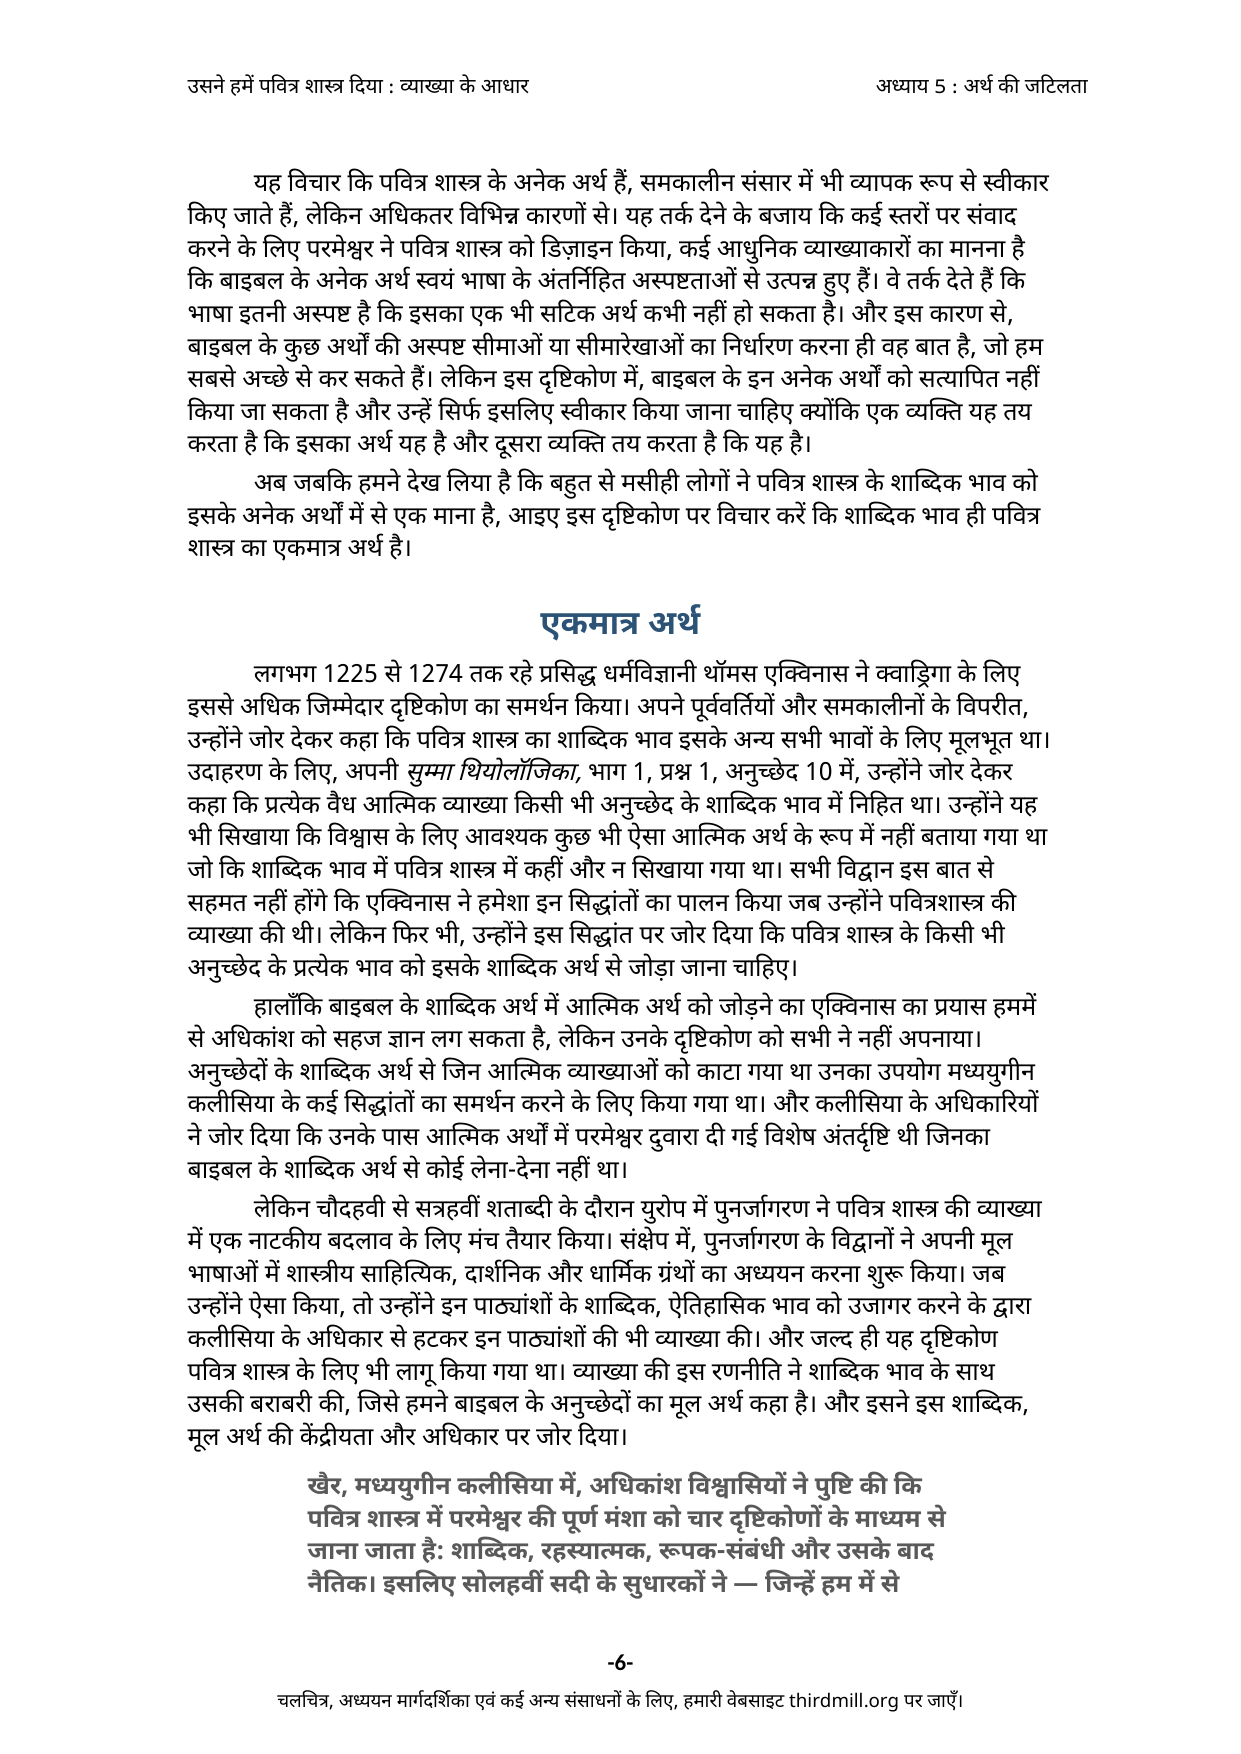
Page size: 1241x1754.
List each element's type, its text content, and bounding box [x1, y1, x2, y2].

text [307, 1472, 978, 1602]
text यह विचार कि पवित्र शास्त्र के अनेक अर्थ हैं, समकालीन संसार में भी व्यापक रूप से स्वीकार किए जाते हैं, लेकिन अधिकतर विभिन्न कारणों से। यह तर्क देने के बजाय कि कई स्तरों पर संवाद करने के लिए परमेश्वर ने पवित्र शास्त्र को डिज़ाइन किया, कई आधुनिक व्याख्याकारों का मानना है कि बाइबल के अनेक अर्थ स्वयं भाषा के अंतर्निहित अस्पष्टताओं से उत्पन्न हुए हैं। वे तर्क देते हैं कि भाषा इतनी अस्पष्ट है कि इसका एक भी सटिक अर्थ कभी नहीं हो सकता है। और इस कारण से, बाइबल के कुछ अर्थों की अस्पष्ट सीमाओं या सीमारेखाओं का निर्धारण करना ही वह बात है, जो हम सबसे अच्छे से कर सकते हैं। लेकिन इस दृष्टिकोण में, बाइबल के इन अनेक अर्थों को सत्यापित नहीं किया जा सकता है और उन्हें सिर्फ इसलिए स्वीकार किया जाना चाहिए क्योंकि एक व्यक्ति यह तय करता है कि इसका अर्थ यह है और दूसरा व्यक्ति तय करता है कि यह है। [187, 169, 1053, 463]
subtitle एकमात्र अर्थ [187, 604, 1053, 648]
text अब जबकि हमने देख लिया है कि बहुत से मसीही लोगों ने पवित्र शास्त्र के शाब्दिक भाव को इसके अनेक अर्थों में से एक माना है, आइए इस दृष्टिकोण पर विचार करें कि शाब्दिक भाव ही पवित्र शास्त्र का एकमात्र अर्थ है। [187, 469, 1053, 567]
text लेकिन चौदहवी से सत्रहवीं शताब्दी के दौरान युरोप में पुनर्जागरण ने पवित्र शास्त्र की व्याख्या में एक नाटकीय बदलाव के लिए मंच तैयार किया। संक्षेप में, पुनर्जागरण के विद्वानों ने अपनी मूल भाषाओं में शास्त्रीय साहित्यिक, दार्शनिक और धार्मिक ग्रंथों का अध्ययन करना शुरू किया। जब उन्होंने ऐसा किया, तो उन्होंने इन पाठ्यांशों के शाब्दिक, ऐतिहासिक भाव को उजागर करने के द्वारा कलीसिया के अधिकार से हटकर इन पाठ्यांशों की भी व्याख्या की। और जल्द ही यह दृष्टिकोण पवित्र शास्त्र के लिए भी लागू किया गया था। व्याख्या की इस रणनीति ने शाब्दिक भाव के साथ उसकी बराबरी की, जिसे हमने बाइबल के अनुच्छेदों का मूल अर्थ कहा है। और इसने इस शाब्दिक, मूल अर्थ की केंद्रीयता और अधिकार पर जोर दिया। [187, 1194, 1053, 1455]
text हालाँकि बाइबल के शाब्दिक अर्थ में आत्मिक अर्थ को जोड़ने का एक्विनास का प्रयास हममें से अधिकांश को सहज ज्ञान लग सकता है, लेकिन उनके दृष्टिकोण को सभी ने नहीं अपनाया। अनुच्छेदों के शाब्दिक अर्थ से जिन आत्मिक व्याख्याओं को काटा गया था उनका उपयोग मध्ययुगीन कलीसिया के कई सिद्धांतों का समर्थन करने के लिए किया गया था। और कलीसिया के अधिकारियों ने जोर दिया कि उनके पास आत्मिक अर्थों में परमेश्वर दुवारा दी गई विशेष अंतर्दृष्टि थी जिनका बाइबल के शाब्दिक अर्थ से कोई लेना-देना नहीं था। [187, 993, 1053, 1188]
text लगभग 1225 से 1274 तक रहे प्रसिद्ध धर्मविज्ञानी थॉमस एक्विनास ने क्वाड्रिगा के लिए इससे अधिक जिम्मेदार दृष्टिकोण का समर्थन किया। अपने पूर्ववर्तियों और समकालीनों के विपरीत, उन्होंने जोर देकर कहा कि पवित्र शास्त्र का शाब्दिक भाव इसके अन्य सभी भावों के लिए मूलभूत था। उदाहरण के लिए, अपनी सुम्मा थियोलॉजिका, भाग 1, प्रश्न 1, अनुच्छेद 10 में, उन्होंने जोर देकर कहा कि प्रत्येक वैध आत्मिक व्याख्या किसी भी अनुच्छेद के शाब्दिक भाव में निहित था। उन्होंने यह भी सिखाया कि विश्वास के लिए आवश्यक कुछ भी ऐसा आत्मिक अर्थ के रूप में नहीं बताया गया था जो कि शाब्दिक भाव में पवित्र शास्त्र में कहीं और न सिखाया गया था। सभी विद्वान इस बात से सहमत नहीं होंगे कि एक्विनास ने हमेशा इन सिद्धांतों का पालन किया जब उन्होंने पवित्रशास्त्र की व्याख्या की थी। लेकिन फिर भी, उन्होंने इस सिद्धांत पर जोर दिया कि पवित्र शास्त्र के किसी भी अनुच्छेद के प्रत्येक भाव को इसके शाब्दिक अर्थ से जोड़ा जाना चाहिए। [187, 660, 1053, 986]
